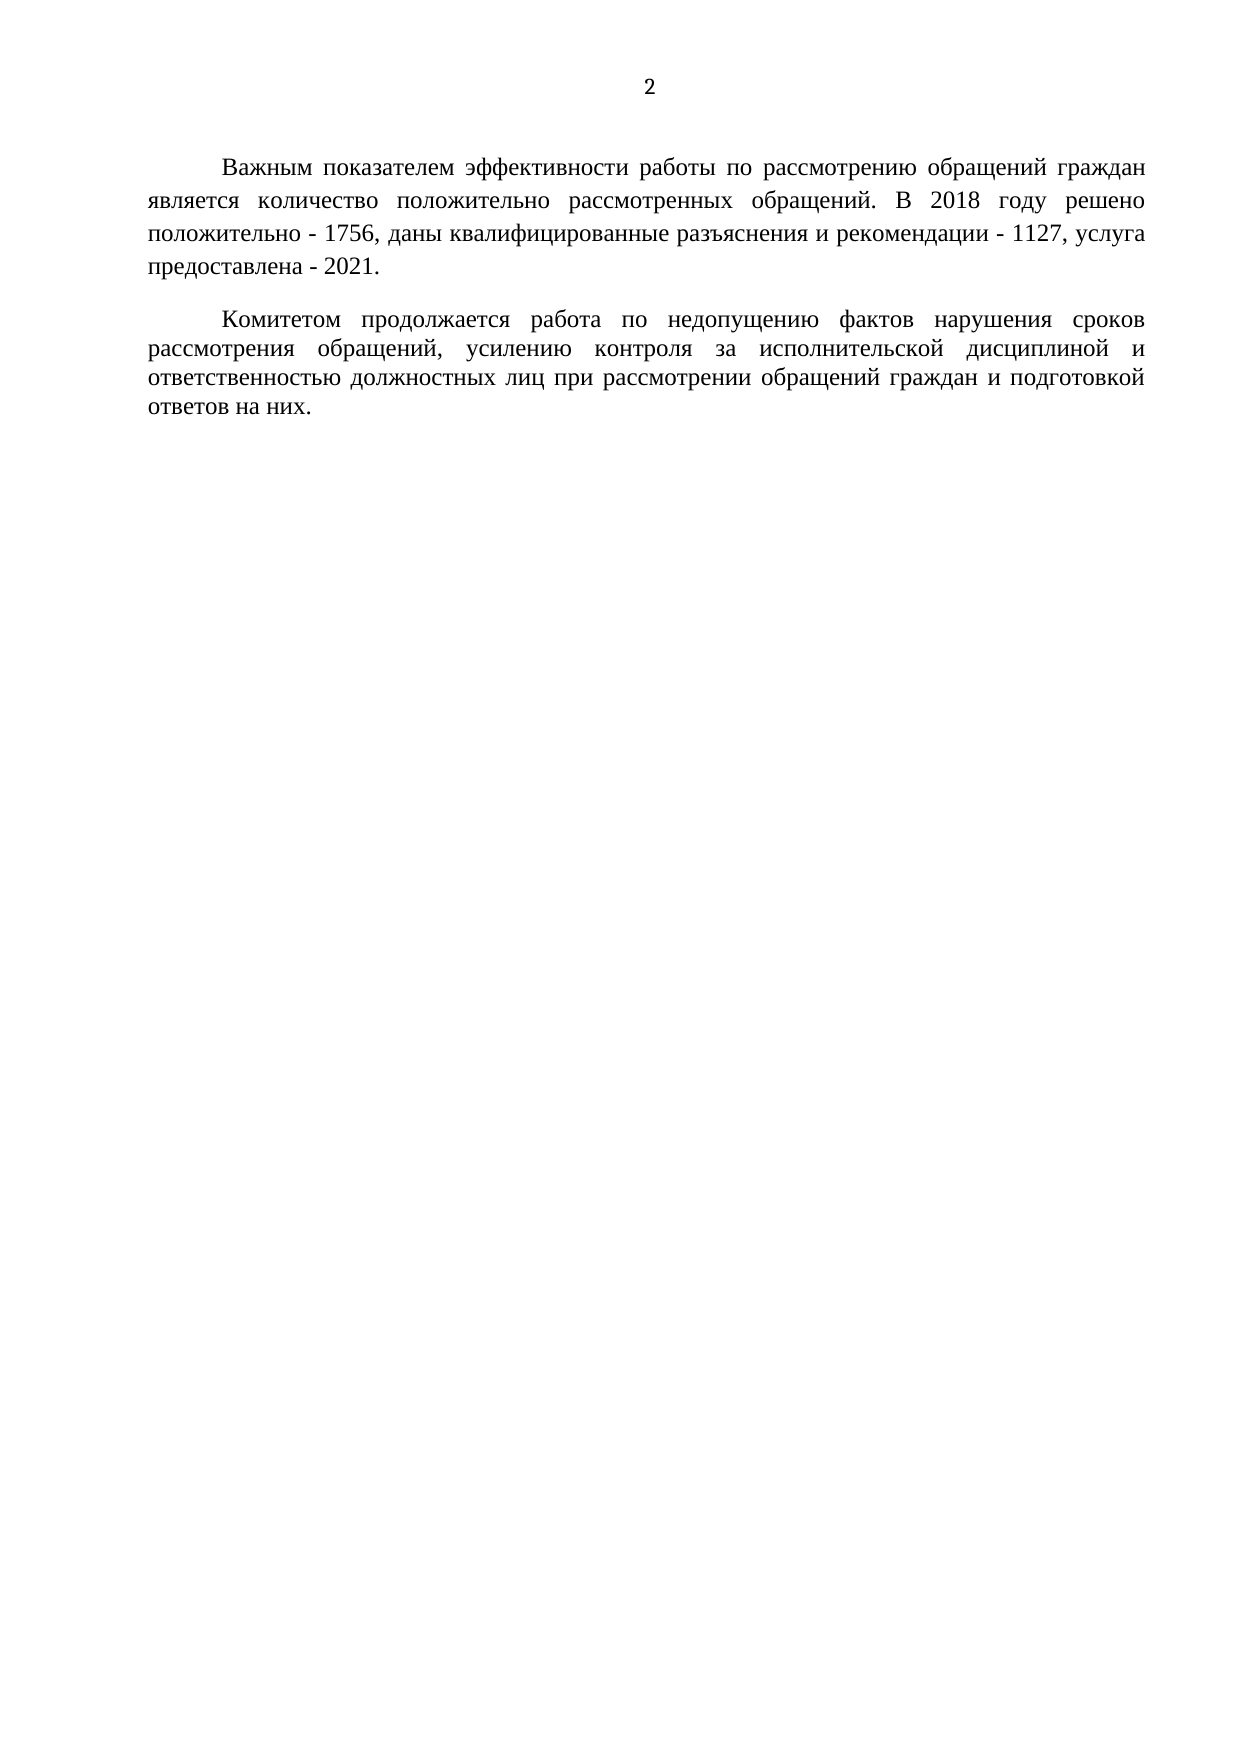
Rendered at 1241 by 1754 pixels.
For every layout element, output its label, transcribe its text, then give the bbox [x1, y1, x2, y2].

text Важным показателем эффективности работы по рассмотрению обращений граждан является количество положительно рассмотренных обращений. В 2018 году решено положительно - 1756, даны квалифицированные разъяснения и рекомендации - 1127, услуга предоставлена - 2021. [148, 152, 1146, 279]
text Комитетом продолжается работа по недопущению фактов нарушения сроков рассмотрения обращений, усилению контроля за исполнительской дисциплиной и ответственностью должностных лиц при рассмотрении обращений граждан и подготовкой ответов на них. [148, 304, 1146, 419]
